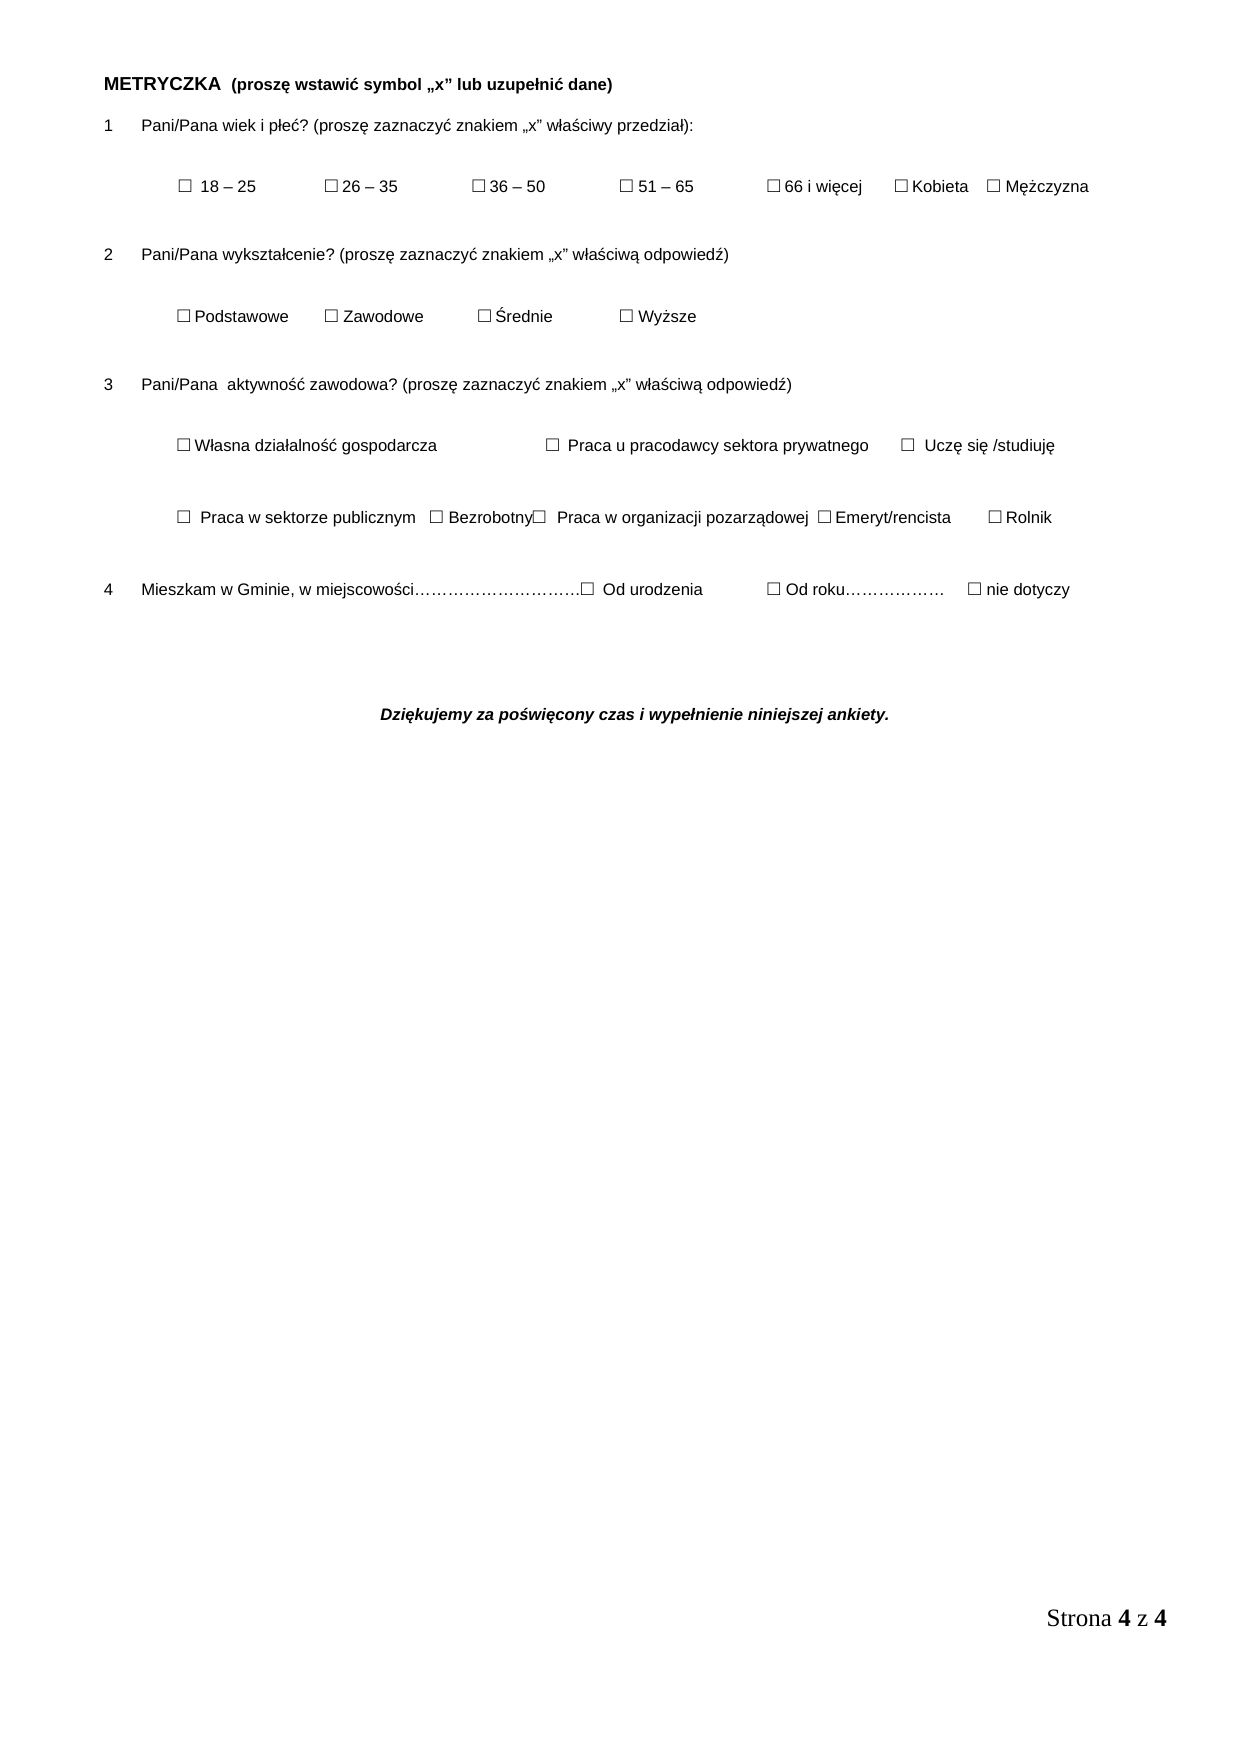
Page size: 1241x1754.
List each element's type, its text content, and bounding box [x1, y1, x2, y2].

list Pani/Pana aktywność zawodowa? (proszę zaznaczyć znakiem „x” właściwą odpowiedź) [103, 374, 1167, 394]
list Pani/Pana wiek i płeć? (proszę zaznaczyć znakiem „x” właściwy przedział): [103, 116, 1167, 135]
text Dziękujemy za poświęcony czas i wypełnienie niniejszej ankiety. [103, 705, 1167, 724]
list Pani/Pana wykształcenie? (proszę zaznaczyć znakiem „x” właściwą odpowiedź) [103, 245, 1167, 264]
text □ Własna działalność gospodarcza □ Praca u pracodawcy sektora prywatnego □ Uczę się /studiuję □ Praca w sektorze publicznym □ Bezrobotny□ Praca w organizacji pozarządowej □ Emeryt/rencista □ Rolnik [103, 432, 1167, 528]
text □ 18 – 25 □ 26 – 35 □ 36 – 50 □ 51 – 65 □ 66 i więcej □ Kobieta □ Mężczyzna [178, 173, 1167, 197]
text □ Podstawowe □ Zawodowe □ Średnie □ Wyższe [103, 303, 1167, 327]
list Mieszkam w Gminie, w miejscowości…………………………□ Od urodzenia □ Od roku……………… □ nie dotyczy [103, 576, 1167, 600]
text METRYCZKA (proszę wstawić symbol „x” lub uzupełnić dane) [103, 73, 1167, 94]
